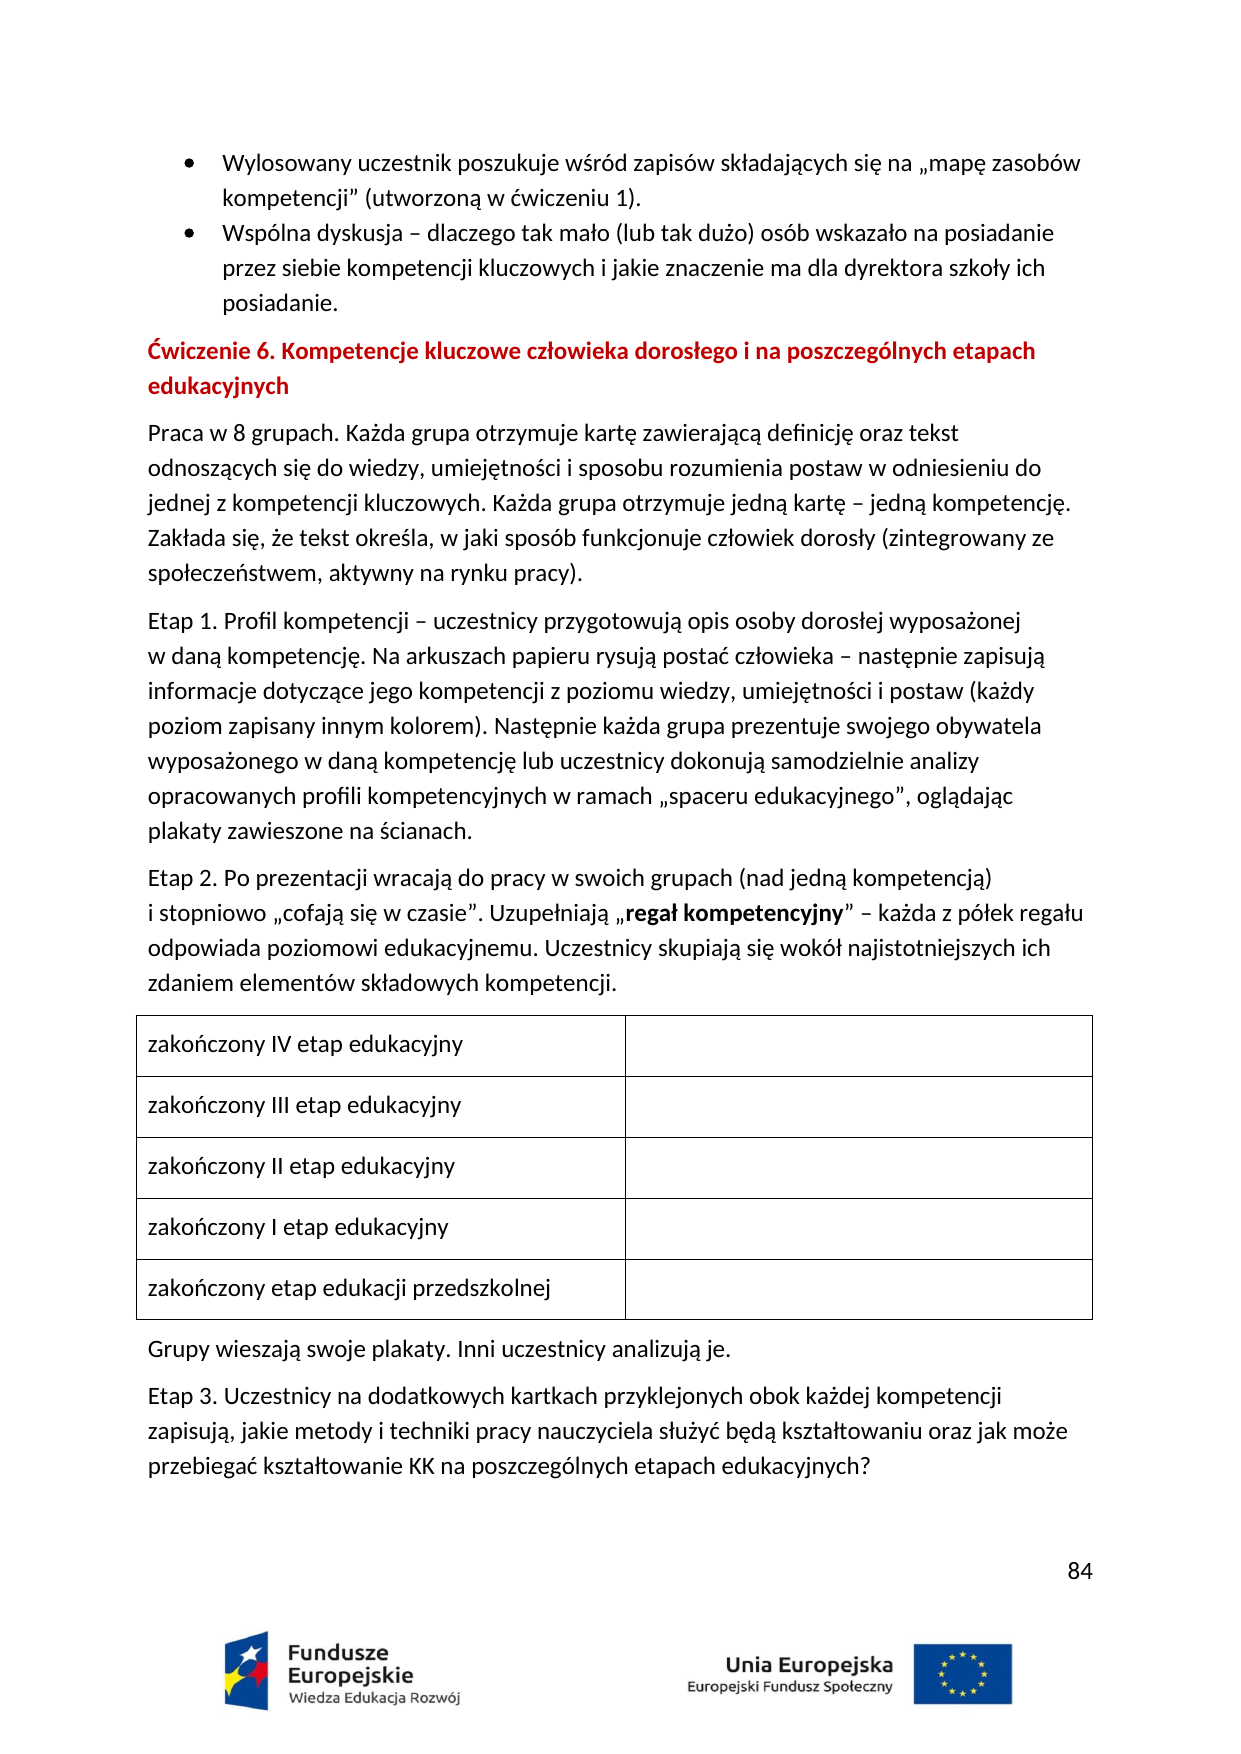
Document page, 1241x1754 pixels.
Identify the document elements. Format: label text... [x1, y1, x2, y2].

picture [203, 1611, 1038, 1729]
table_cell zakończony II etap edukacyjny [137, 1138, 625, 1198]
text Etap 1. Profil kompetencji – uczestnicy przygotowują opis osoby dorosłej wyposażonej w daną kompetencję. Na arkuszach papieru rysują postać człowieka – następnie zapisują informacje dotyczące jego kompetencji z poziomu wiedzy, umiejętności i postaw (każdy poziom zapisany innym kolorem). Następnie każda grupa prezentuje swojego obywatela wyposażonego w daną kompetencję lub uczestnicy dokonują samodzielnie analizy opracowanych profili kompetencyjnych w ramach „spaceru edukacyjnego”, oglądając plakaty zawieszone na ścianach. [148, 605, 1093, 846]
text Praca w 8 grupach. Każda grupa otrzymuje kartę zawierającą definicję oraz tekst odnoszących się do wiedzy, umiejętności i sposobu rozumienia postaw w odniesieniu do jednej z kompetencji kluczowych. Każda grupa otrzymuje jedną kartę – jedną kompetencję. Zakłada się, że tekst określa, w jaki sposób funkcjonuje człowiek dorosły (zintegrowany ze społeczeństwem, aktywny na rynku pracy). [148, 418, 1093, 588]
table_cell [626, 1077, 1092, 1137]
table_cell zakończony etap edukacji przedszkolnej [137, 1260, 625, 1319]
table_cell zakończony III etap edukacyjny [137, 1077, 625, 1137]
list Wylosowany uczestnik poszukuje wśród zapisów składających się na „mapę zasobów kompetencji” (utworzoną w ćwiczeniu 1). [185, 148, 1093, 213]
text Etap 2. Po prezentacji wracają do pracy w swoich grupach (nad jedną kompetencją) i stopniowo „cofają się w czasie”. Uzupełniają „regał kompetencyjny” – każda z półek regału odpowiada poziomowi edukacyjnemu. Uczestnicy skupiają się wokół najistotniejszych ich zdaniem elementów składowych kompetencji. [148, 863, 1093, 998]
table_cell [626, 1260, 1092, 1319]
list Wspólna dyskusja – dlaczego tak mało (lub tak dużo) osób wskazało na posiadanie przez siebie kompetencji kluczowych i jakie znaczenie ma dla dyrektora szkoły ich posiadanie. [185, 218, 1093, 318]
text Etap 3. Uczestnicy na dodatkowych kartkach przyklejonych obok każdej kompetencji zapisują, jakie metody i techniki pracy nauczyciela służyć będą kształtowaniu oraz jak może przebiegać kształtowanie KK na poszczególnych etapach edukacyjnych? [148, 1380, 1093, 1481]
table_cell [626, 1138, 1092, 1198]
table_cell zakończony I etap edukacyjny [137, 1199, 625, 1258]
table_cell [626, 1199, 1092, 1258]
table_header [626, 1016, 1092, 1076]
text Grupy wieszają swoje plakaty. Inni uczestnicy analizują je. [148, 1333, 1093, 1363]
table_header zakończony IV etap edukacyjny [137, 1016, 625, 1076]
subtitle Ćwiczenie 6. Kompetencje kluczowe człowieka dorosłego i na poszczególnych etapach edukacyjnych [148, 335, 1093, 401]
